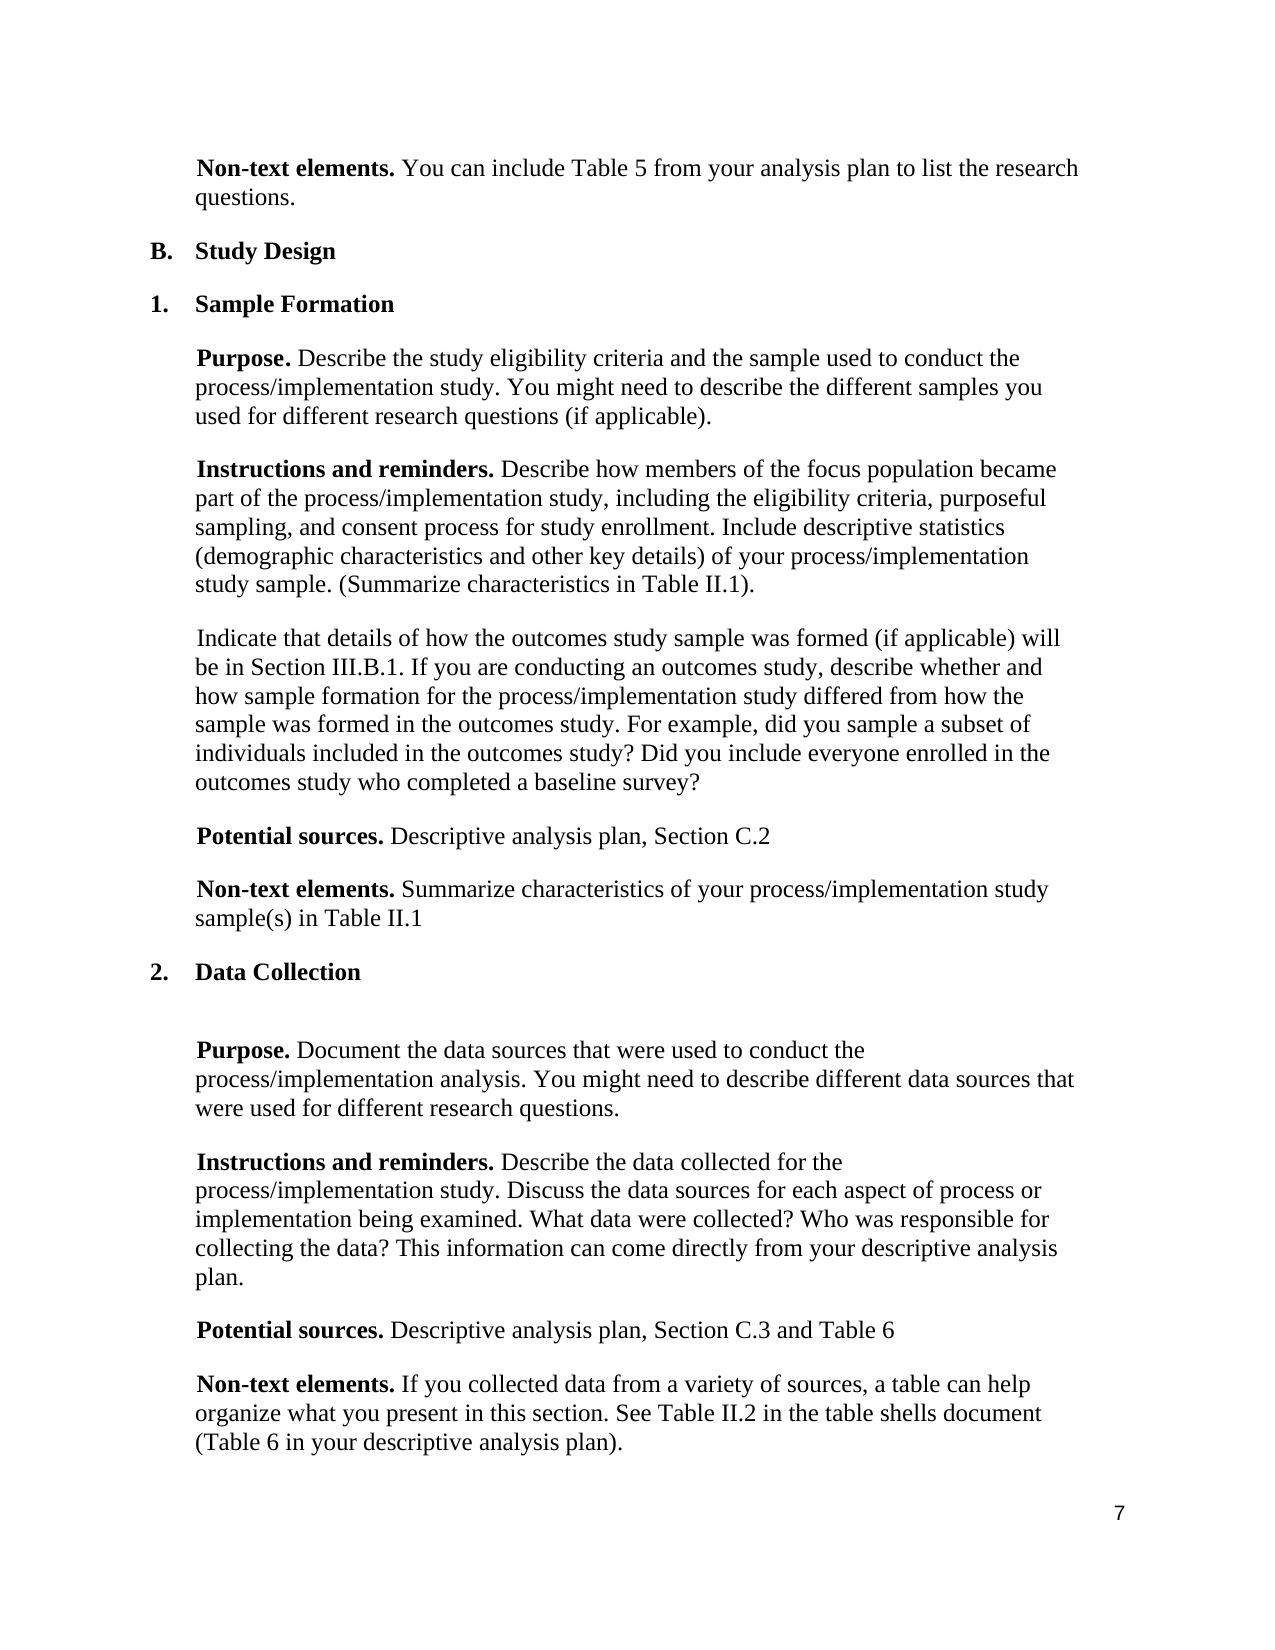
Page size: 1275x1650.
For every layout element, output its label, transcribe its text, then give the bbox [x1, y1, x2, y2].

text Instructions and reminders. Describe the data collected for the process/implementation study. Discuss the data sources for each aspect of process or implementation being examined. What data were collected? Who was responsible for collecting the data? This information can come directly from your descriptive analysis plan. [195, 1147, 1080, 1290]
text Potential sources. Descriptive analysis plan, Section C.2 [195, 821, 1080, 849]
text Non-text elements. If you collected data from a variety of sources, a table can help organize what you present in this section. See Table II.2 in the table shells document (Table 6 in your descriptive analysis plan). [195, 1369, 1080, 1455]
text B. Study Design [150, 236, 1125, 264]
text Purpose . Describe the study eligibility criteria and the sample used to conduct the process/implementation study. You might need to describe the different samples you used for different research questions (if applicable). [195, 343, 1080, 429]
text Purpose. Document the data sources that were used to conduct the process/implementation analysis. You might need to describe different data sources that were used for different research questions. [195, 1035, 1080, 1122]
text Indicate that details of how the outcomes study sample was formed (if applicable) will be in Section III.B.1. If you are conducting an outcomes study, describe whether and how sample formation for the process/implementation study differed from how the sample was formed in the outcomes study. For example, did you sample a subset of individuals included in the outcomes study? Did you include everyone enrolled in the outcomes study who completed a baseline survey? [195, 623, 1080, 796]
text 2. Data Collection [150, 957, 1125, 986]
text Non-text elements. Summarize characteristics of your process/implementation study sample(s) in Table II.1 [195, 874, 1080, 932]
text 1. Sample Formation [150, 289, 1125, 318]
text Potential sources. Descriptive analysis plan, Section C.3 and Table 6 [195, 1315, 1080, 1344]
text Instructions and reminders. Describe how members of the focus population became part of the process/implementation study, including the eligibility criteria, purposeful sampling, and consent process for study enrollment. Include descriptive statistics (demographic characteristics and other key details) of your process/implementation study sample. (Summarize characteristics in Table II.1). [195, 454, 1080, 598]
text Non-text elements. You can include Table 5 from your analysis plan to list the research questions. [195, 153, 1080, 211]
